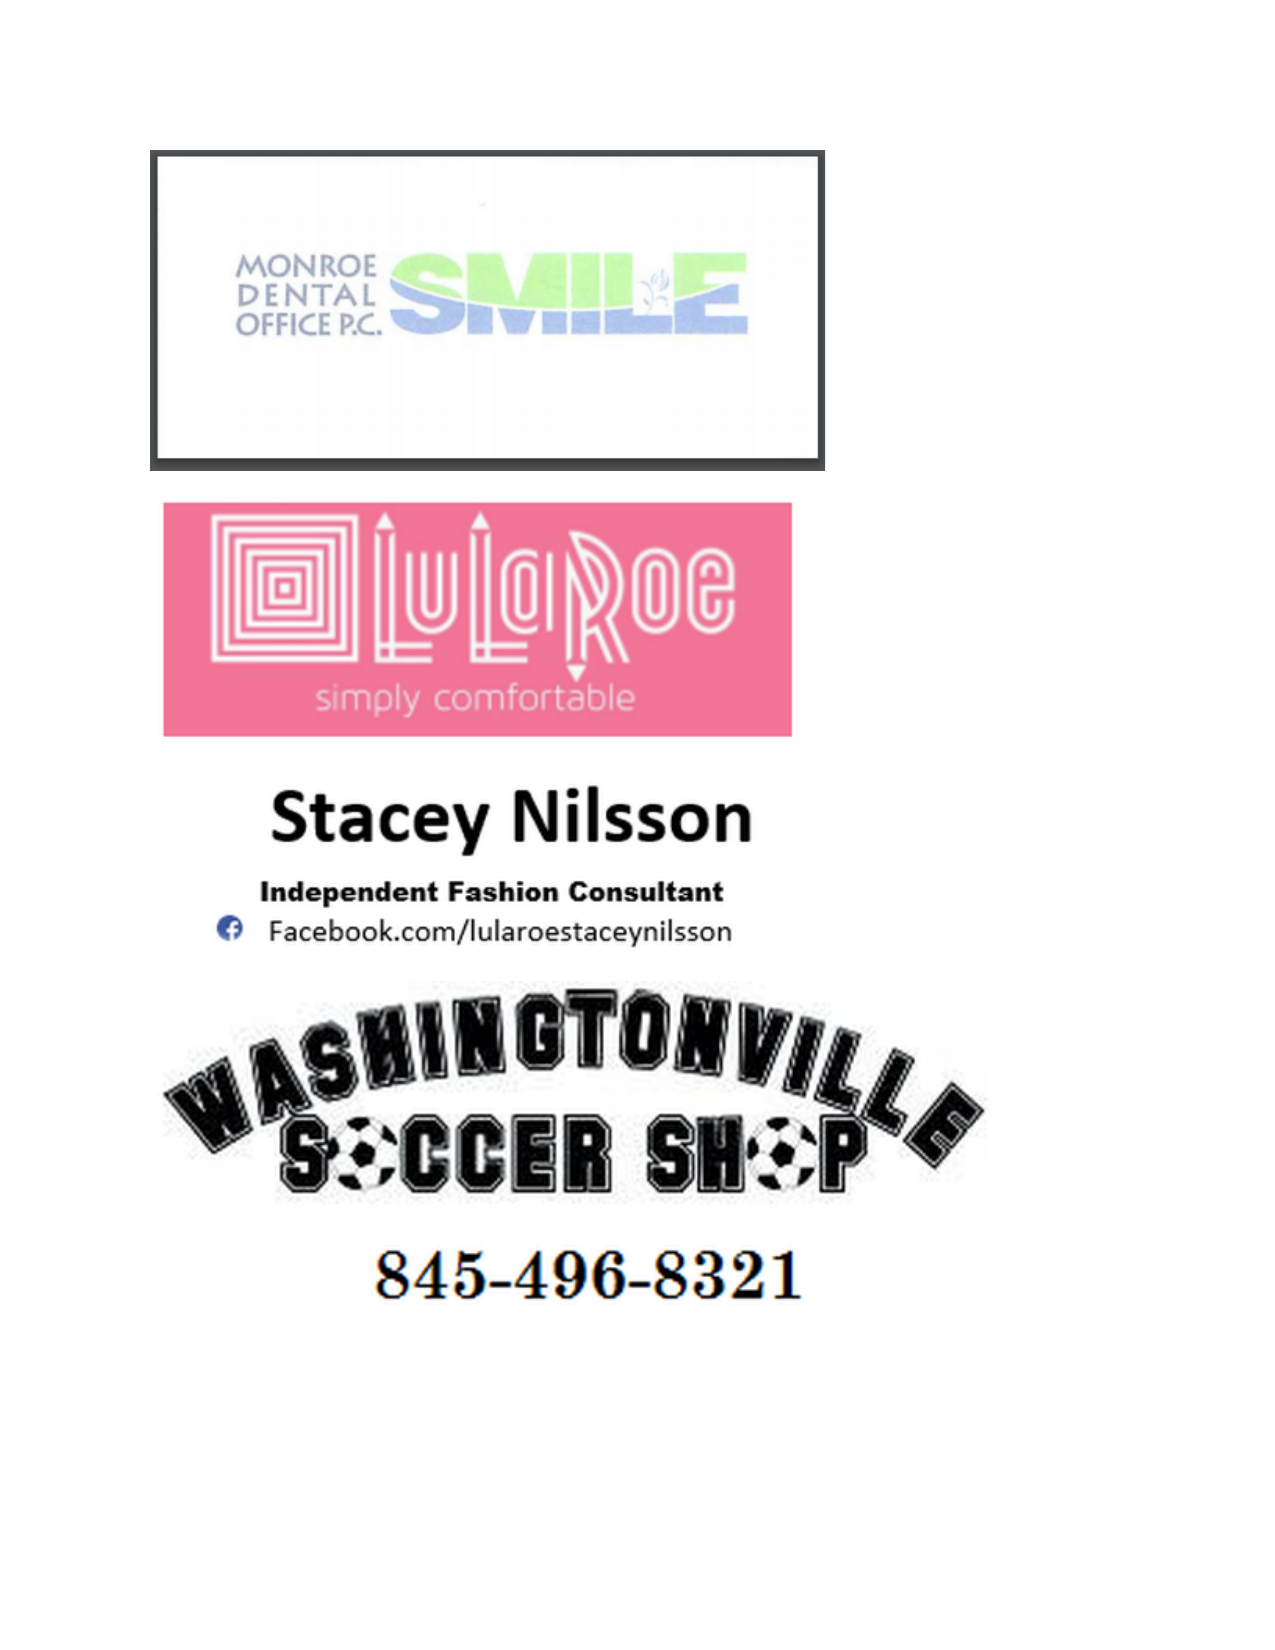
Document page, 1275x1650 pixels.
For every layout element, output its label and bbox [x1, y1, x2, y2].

picture [150, 489, 808, 963]
picture [150, 150, 826, 471]
picture [150, 981, 998, 1360]
